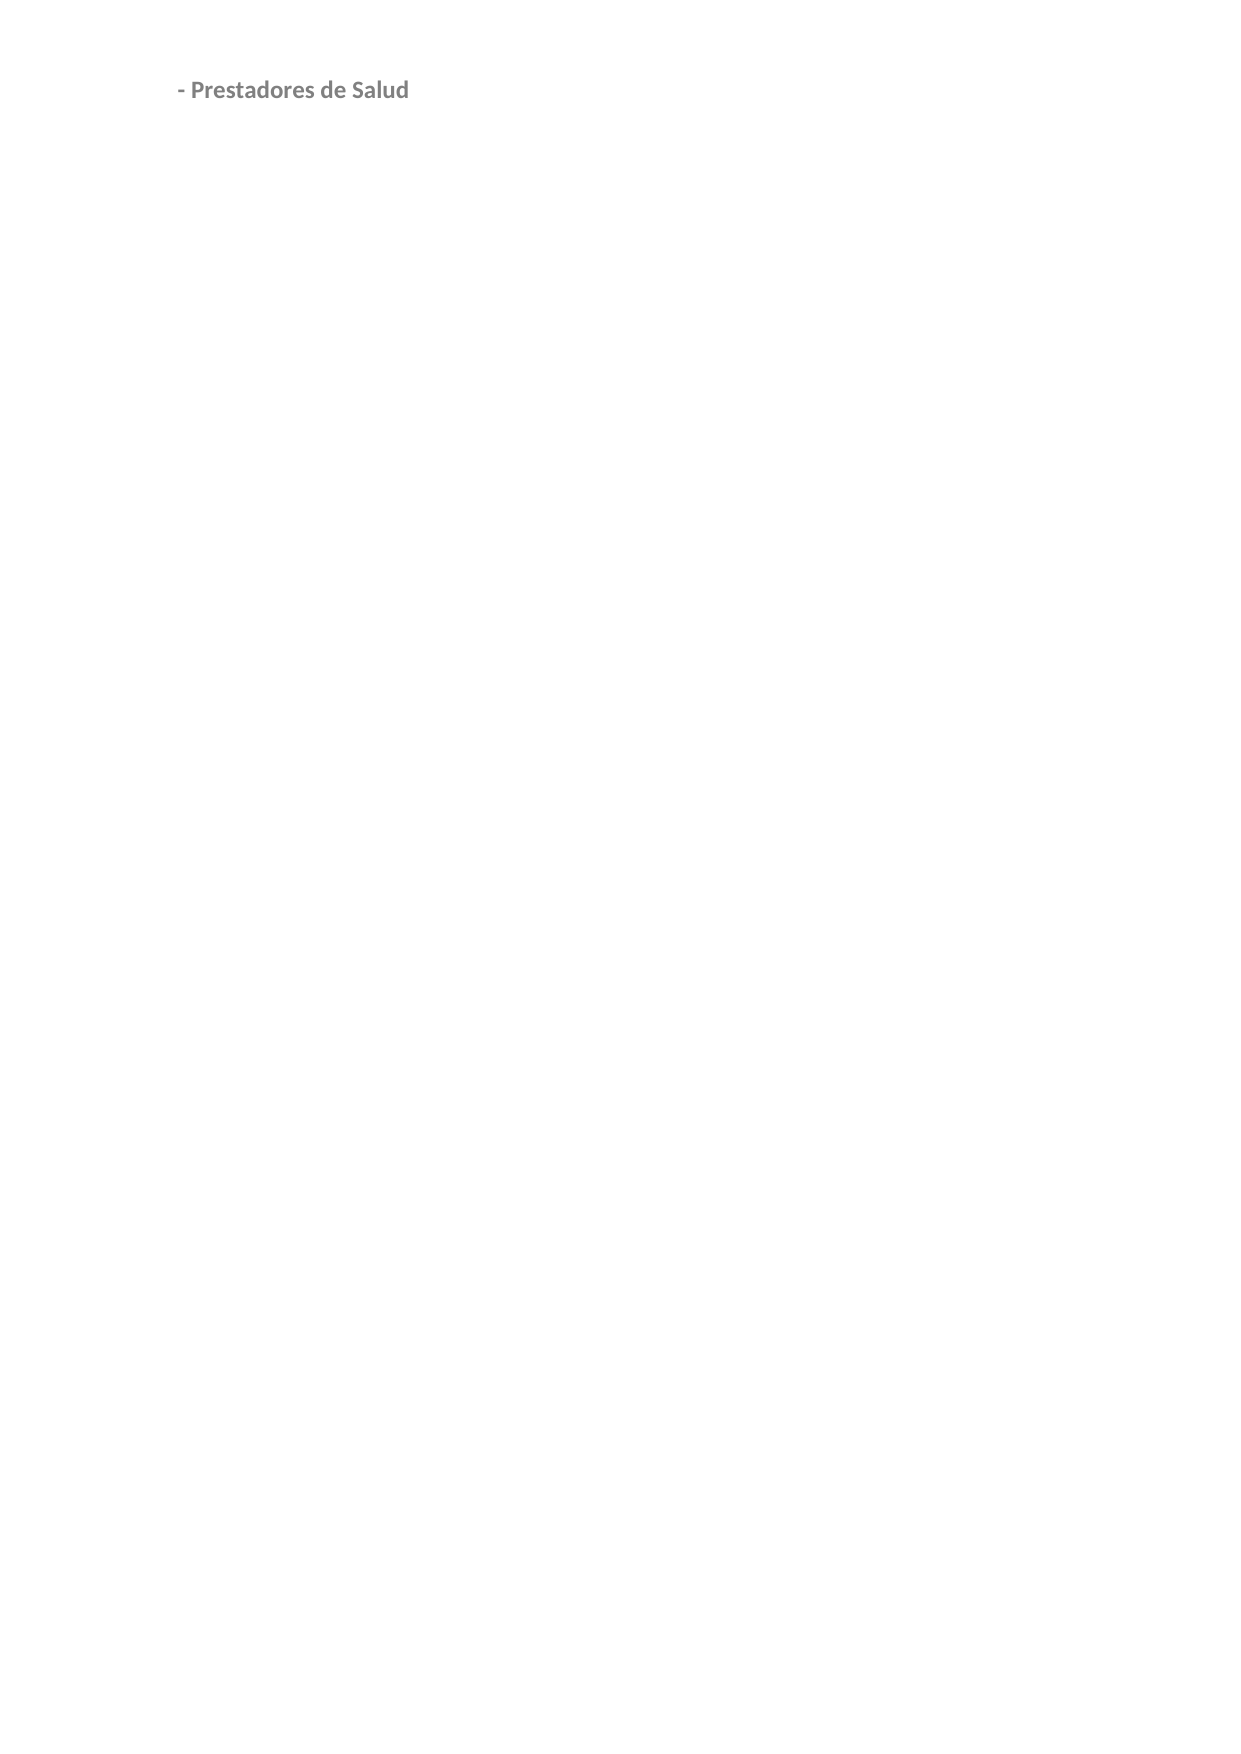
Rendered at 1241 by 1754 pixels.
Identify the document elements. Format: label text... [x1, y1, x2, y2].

list Prestadores de Salud [177, 74, 922, 104]
